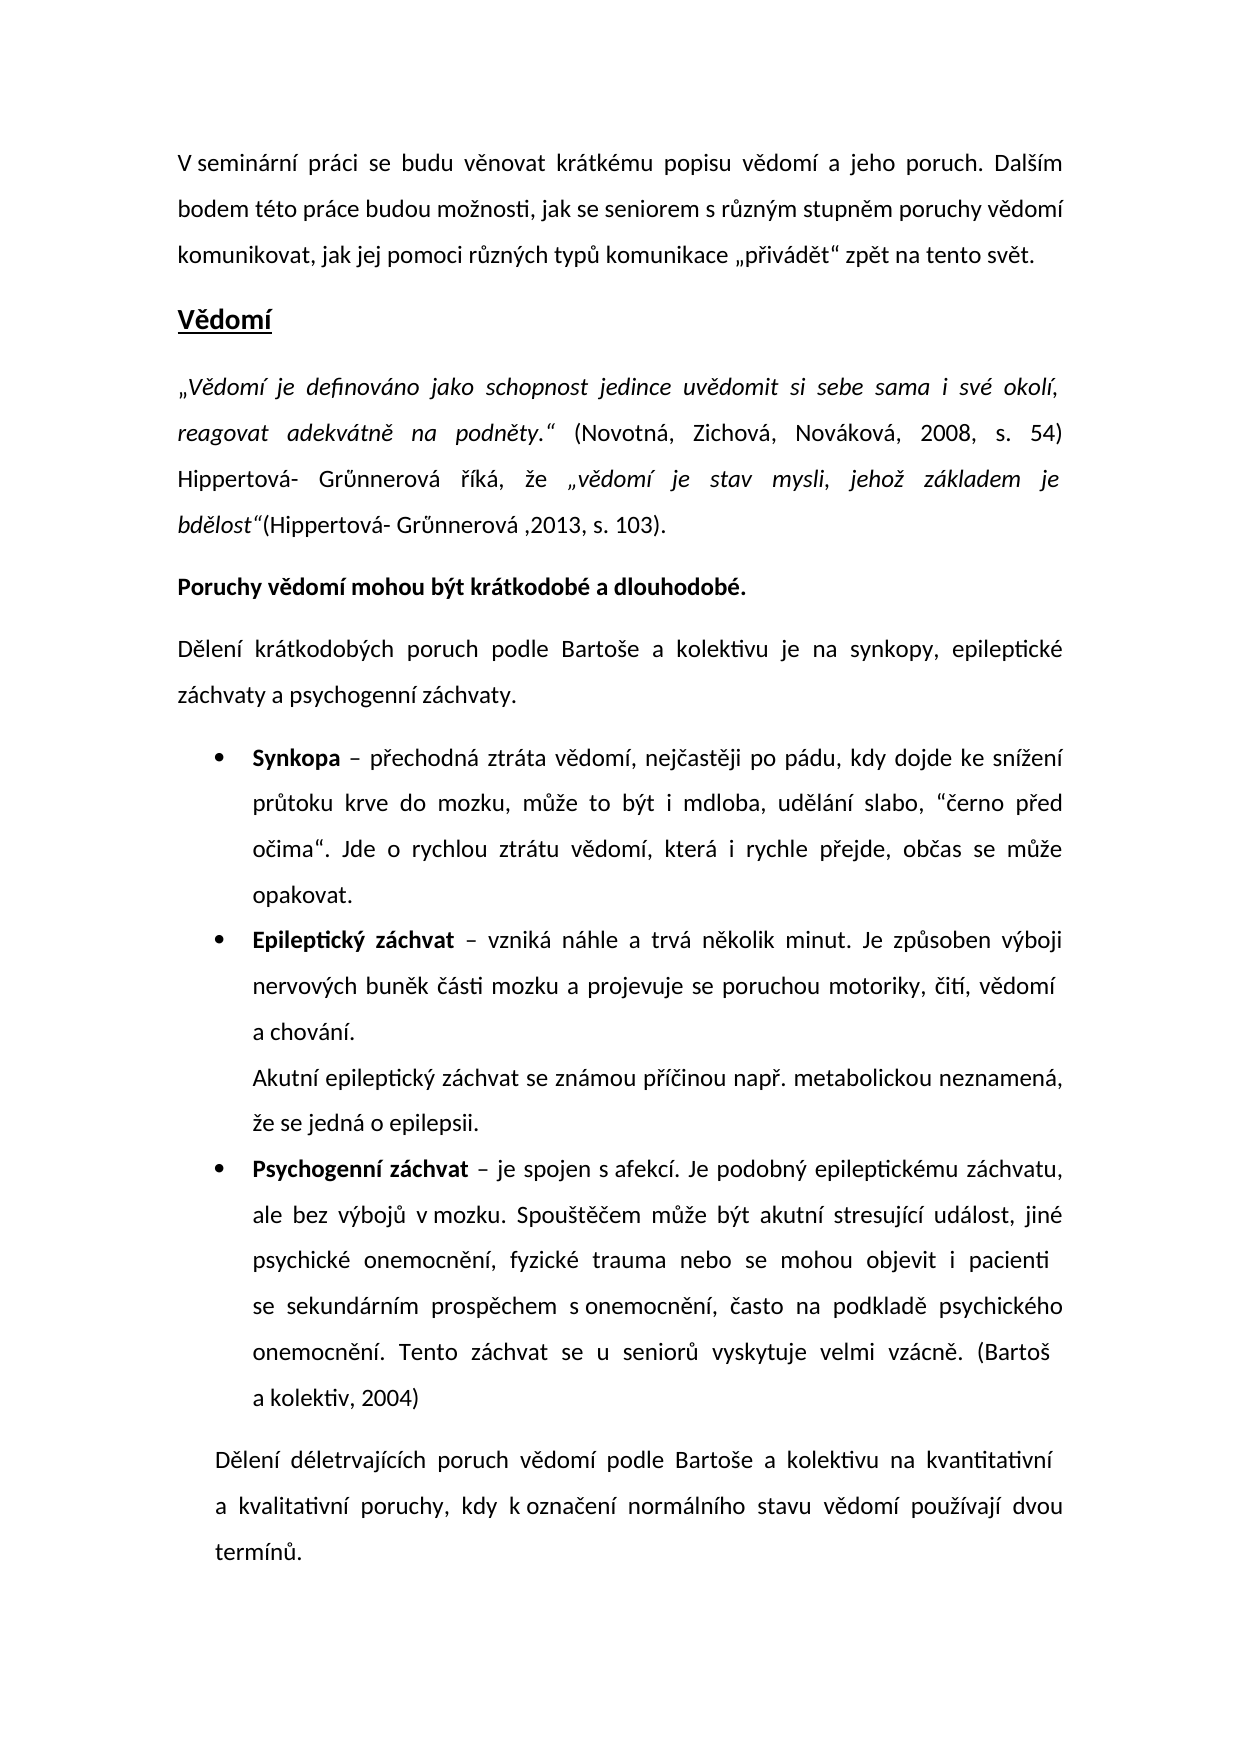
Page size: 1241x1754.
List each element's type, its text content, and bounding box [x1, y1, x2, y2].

text Dělení krátkodobých poruch podle Bartoše a kolektivu je na synkopy, epileptické záchvaty a psychogenní záchvaty. [177, 633, 1063, 710]
list Akutní epileptický záchvat se známou příčinou např. metabolickou neznamená, že se jedná o epilepsii. [252, 1062, 1063, 1138]
text V seminární práci se budu věnovat krátkému popisu vědomí a jeho poruch. Dalším bodem této práce budou možnosti, jak se seniorem s různým stupněm poruchy vědomí komunikovat, jak jej pomoci různých typů komunikace „přivádět“ zpět na tento svět. [177, 148, 1063, 269]
text Dělení déletrvajících poruch vědomí podle Bartoše a kolektivu na kvantitativní a kvalitativní poruchy, kdy k označení normálního stavu vědomí používají dvou termínů. [215, 1444, 1063, 1566]
text Poruchy vědomí mohou být krátkodobé a dlouhodobé. [177, 571, 1063, 602]
text Vědomí [177, 301, 1063, 337]
text „Vědomí je definováno jako schopnost jedince uvědomit si sebe sama i své okolí, reagovat adekvátně na podněty.“ (Novotná, Zichová, Nováková, 2008, s. 54) Hippertová- Grὕnnerová říká, že „vědomí je stav mysli, jehož základem je bdělost“(Hippertová- Grὕnnerová ,2013, s. 103). [177, 372, 1063, 539]
list Synkopa – přechodná ztráta vědomí, nejčastěji po pádu, kdy dojde ke snížení průtoku krve do mozku, může to být i mdloba, udělání slabo, “černo před očima“. Jde o rychlou ztrátu vědomí, která i rychle přejde, občas se může opakovat. [215, 742, 1063, 909]
list Psychogenní záchvat – je spojen s afekcí. Je podobný epileptickému záchvatu, ale bez výbojů v mozku. Spouštěčem může být akutní stresující událost, jiné psychické onemocnění, fyzické trauma nebo se mohou objevit i pacienti se sekundárním prospěchem s onemocnění, často na podkladě psychického onemocnění. Tento záchvat se u seniorů vyskytuje velmi vzácně. (Bartoš a kolektiv, 2004) [215, 1153, 1063, 1412]
list Epileptický záchvat – vzniká náhle a trvá několik minut. Je způsoben výboji nervových buněk části mozku a projevuje se poruchou motoriky, čití, vědomí a chování. [215, 924, 1063, 1047]
